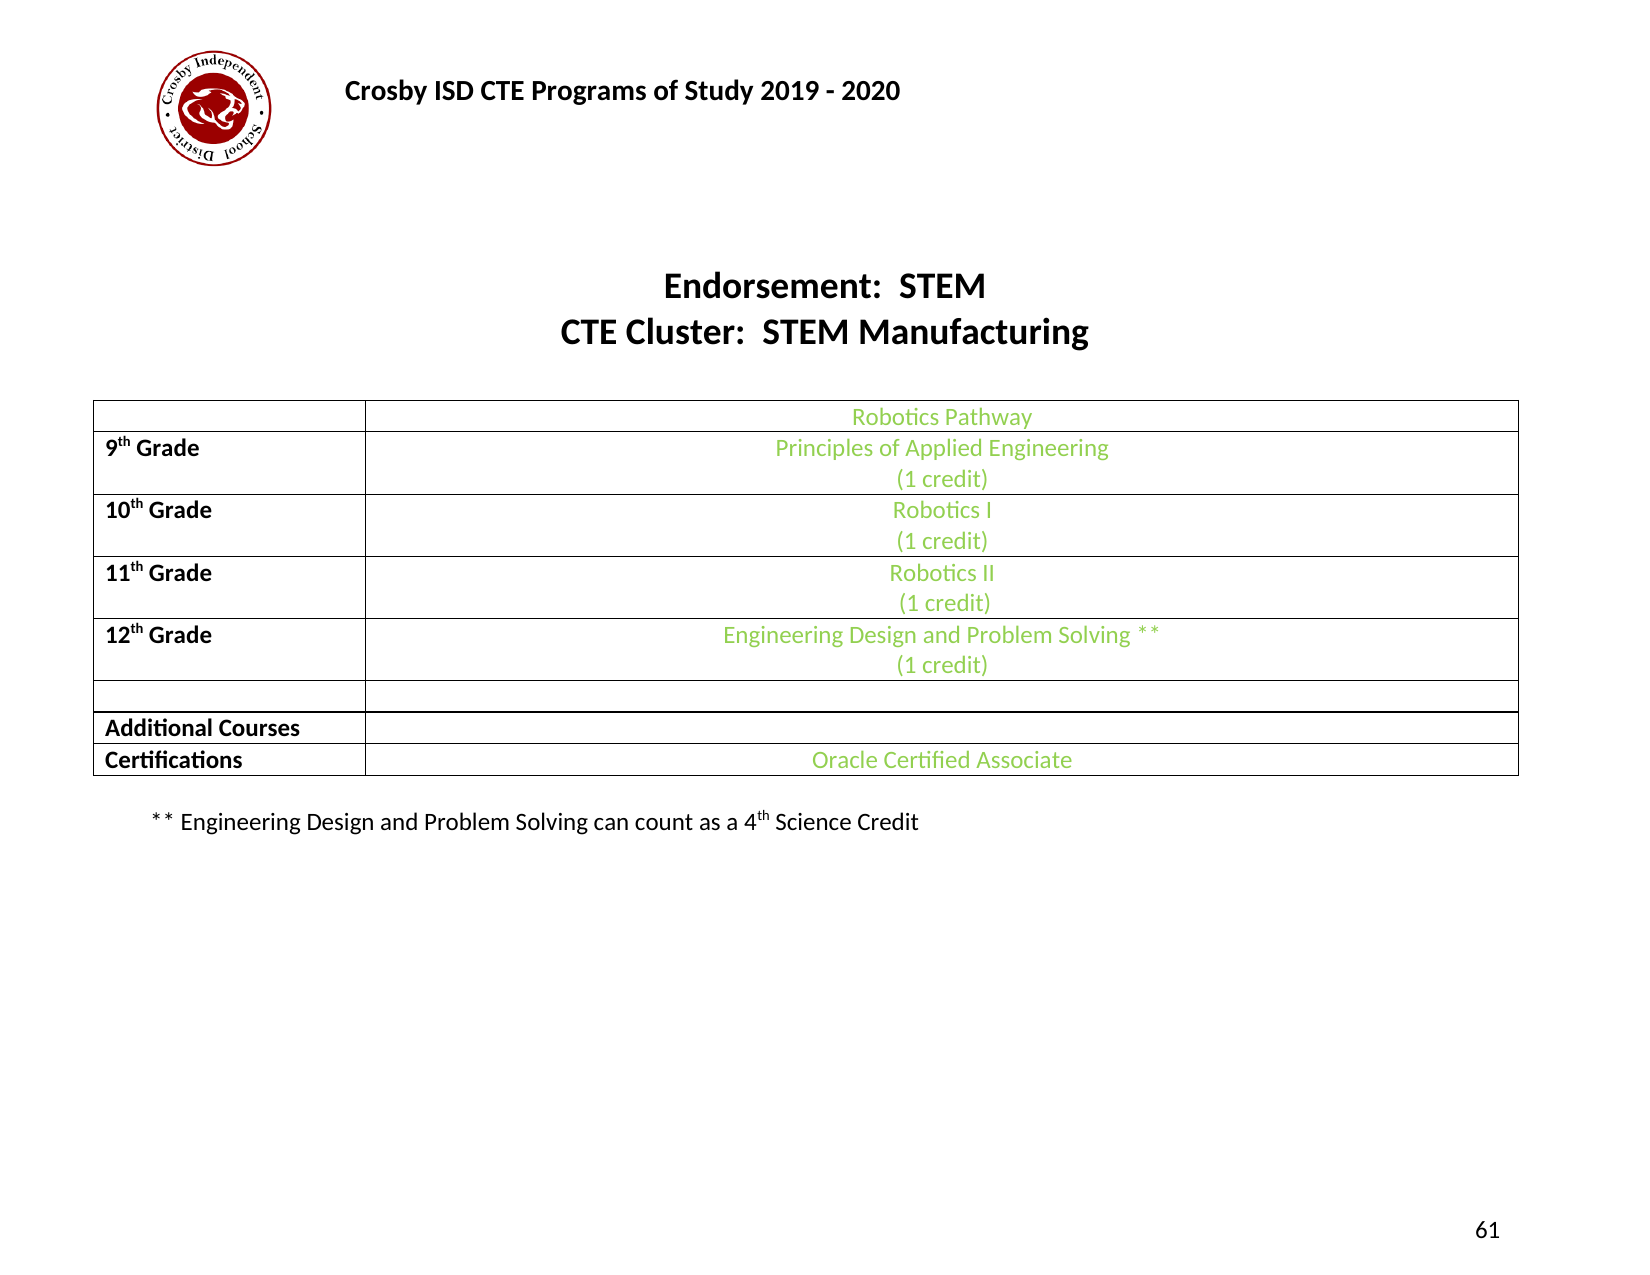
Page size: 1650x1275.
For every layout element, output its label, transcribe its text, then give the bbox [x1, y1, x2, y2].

table_cell [366, 681, 1518, 711]
table_cell Engineering Design and Problem Solving ** (1 credit) [366, 619, 1518, 680]
table_cell 11th Grade [94, 557, 365, 618]
table_cell 10th Grade [94, 495, 365, 556]
text CTE Cluster: STEM Manufacturing [150, 308, 1500, 354]
text Endorsement: STEM [150, 262, 1500, 308]
table_cell 12th Grade [94, 619, 365, 680]
picture [150, 45, 280, 171]
table_cell Principles of Applied Engineering (1 credit) [366, 432, 1518, 493]
table_cell Robotics I (1 credit) [366, 495, 1518, 556]
table_cell Oracle Certified Associate [366, 744, 1518, 774]
table_cell [366, 713, 1518, 743]
table_header Robotics Pathway [366, 401, 1518, 431]
table_cell Robotics II (1 credit) [366, 557, 1518, 618]
table_cell 9th Grade [94, 432, 365, 493]
table_cell Certifications [94, 744, 365, 774]
table_cell [94, 681, 365, 711]
table_cell Additional Courses [94, 713, 365, 743]
table_header [94, 401, 365, 431]
text ** Engineering Design and Problem Solving can count as a 4th Science Credit [150, 806, 1500, 837]
